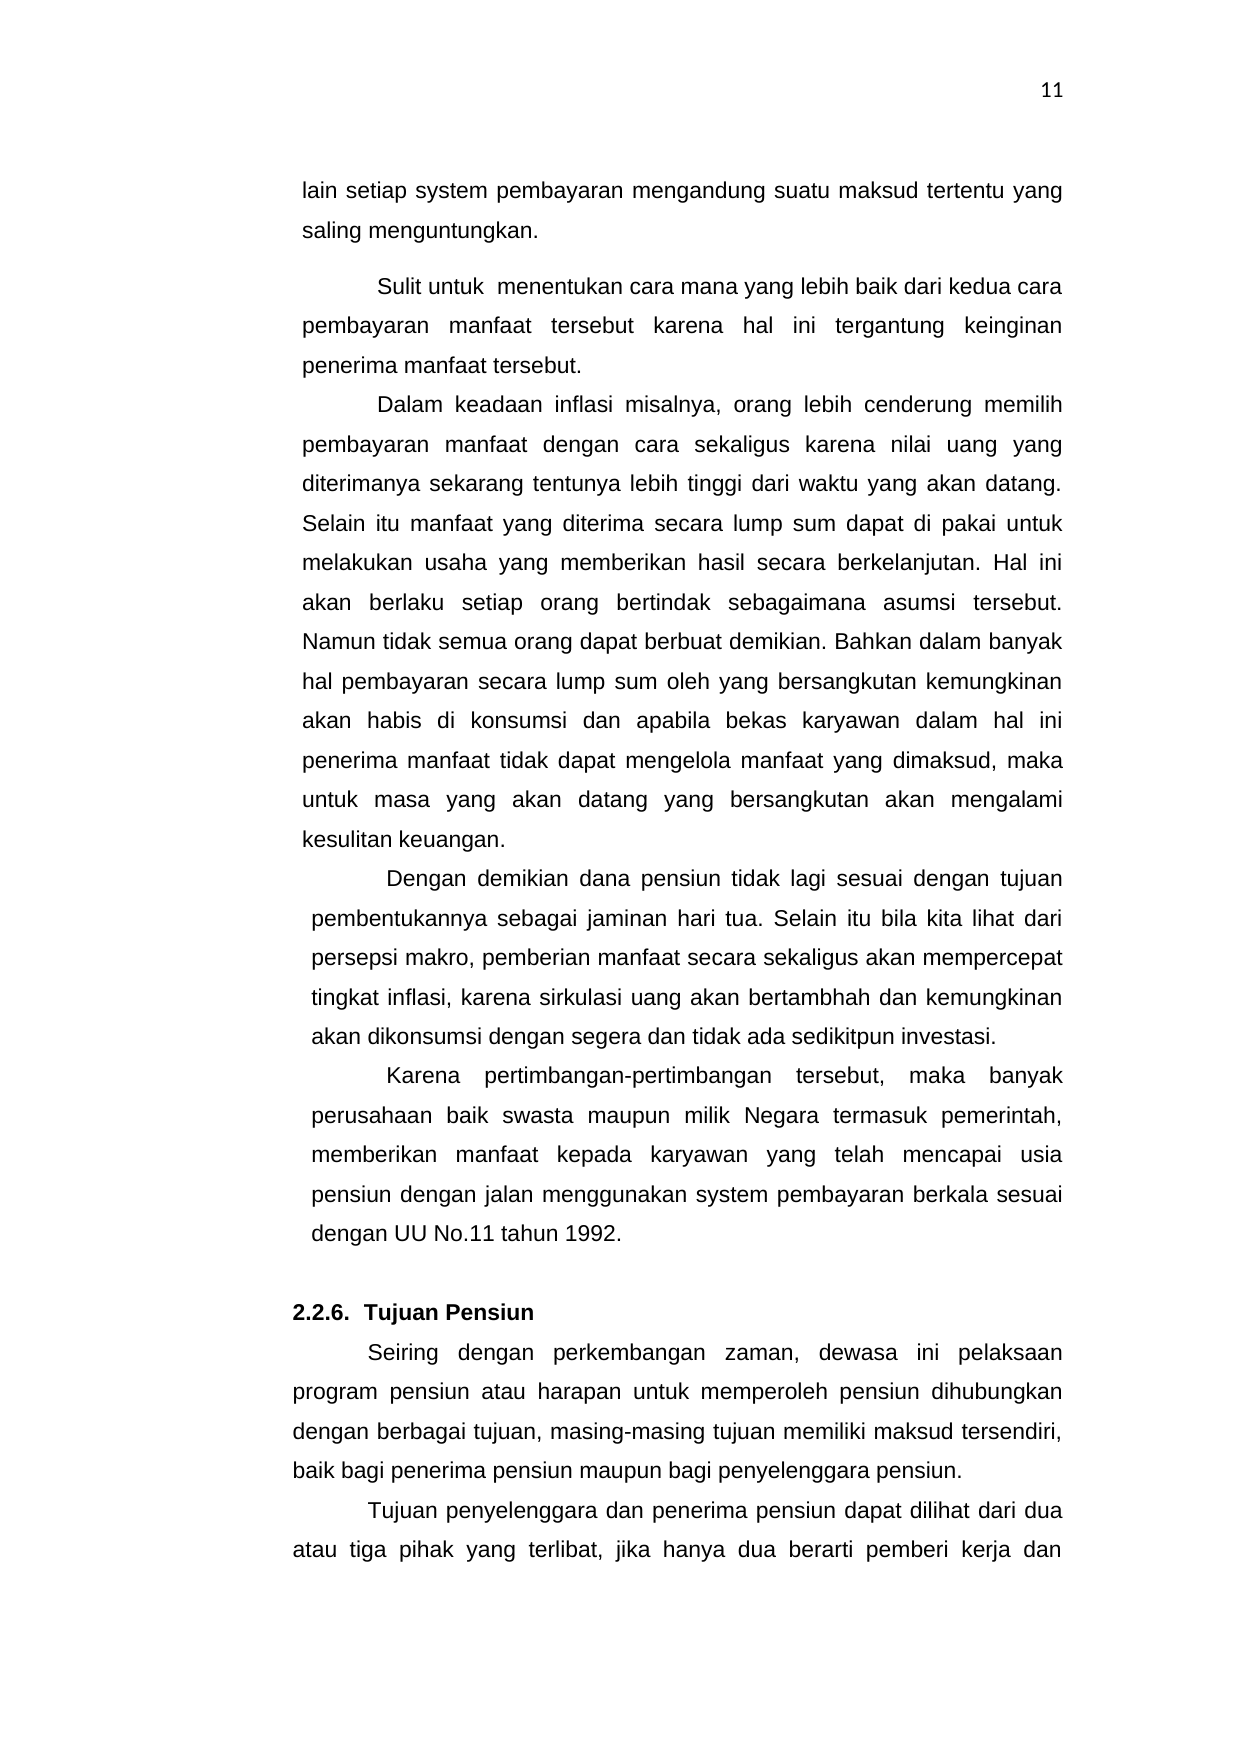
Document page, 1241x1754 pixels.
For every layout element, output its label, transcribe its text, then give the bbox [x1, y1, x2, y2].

list Seiring dengan perkembangan zaman, dewasa ini pelaksaan program pensiun atau harapan untuk memperoleh pensiun dihubungkan dengan berbagai tujuan, masing-masing tujuan memiliki maksud tersendiri, baik bagi penerima pensiun maupun bagi penyelenggara pensiun. [292, 1339, 1063, 1483]
list Dengan demikian dana pensiun tidak lagi sesuai dengan tujuan pembentukannya sebagai jaminan hari tua. Selain itu bila kita lihat dari persepsi makro, pemberian manfaat secara sekaligus akan mempercepat tingkat inflasi, karena sirkulasi uang akan bertambhah dan kemungkinan akan dikonsumsi dengan segera dan tidak ada sedikitpun investasi. [311, 865, 1063, 1049]
list Sulit untuk menentukan cara mana yang lebih baik dari kedua cara pembayaran manfaat tersebut karena hal ini tergantung keinginan penerima manfaat tersebut. [302, 273, 1063, 378]
list Dalam keadaan inflasi misalnya, orang lebih cenderung memilih pembayaran manfaat dengan cara sekaligus karena nilai uang yang diterimanya sekarang tentunya lebih tinggi dari waktu yang akan datang. Selain itu manfaat yang diterima secara lump sum dapat di pakai untuk melakukan usaha yang memberikan hasil secara berkelanjutan. Hal ini akan berlaku setiap orang bertindak sebagaimana asumsi tersebut. Namun tidak semua orang dapat berbuat demikian. Bahkan dalam banyak hal pembayaran secara lump sum oleh yang bersangkutan kemungkinan akan habis di konsumsi dan apabila bekas karyawan dalam hal ini penerima manfaat tidak dapat mengelola manfaat yang dimaksud, maka untuk masa yang akan datang yang bersangkutan akan mengalami kesulitan keuangan. [302, 391, 1063, 852]
list Karena pertimbangan-pertimbangan tersebut, maka banyak perusahaan baik swasta maupun milik Negara termasuk pemerintah, memberikan manfaat kepada karyawan yang telah mencapai usia pensiun dengan jalan menggunakan system pembayaran berkala sesuai dengan UU No.11 tahun 1992. [311, 1062, 1063, 1247]
list Tujuan Pensiun [292, 1299, 1073, 1326]
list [292, 1497, 1063, 1562]
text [302, 177, 1063, 243]
